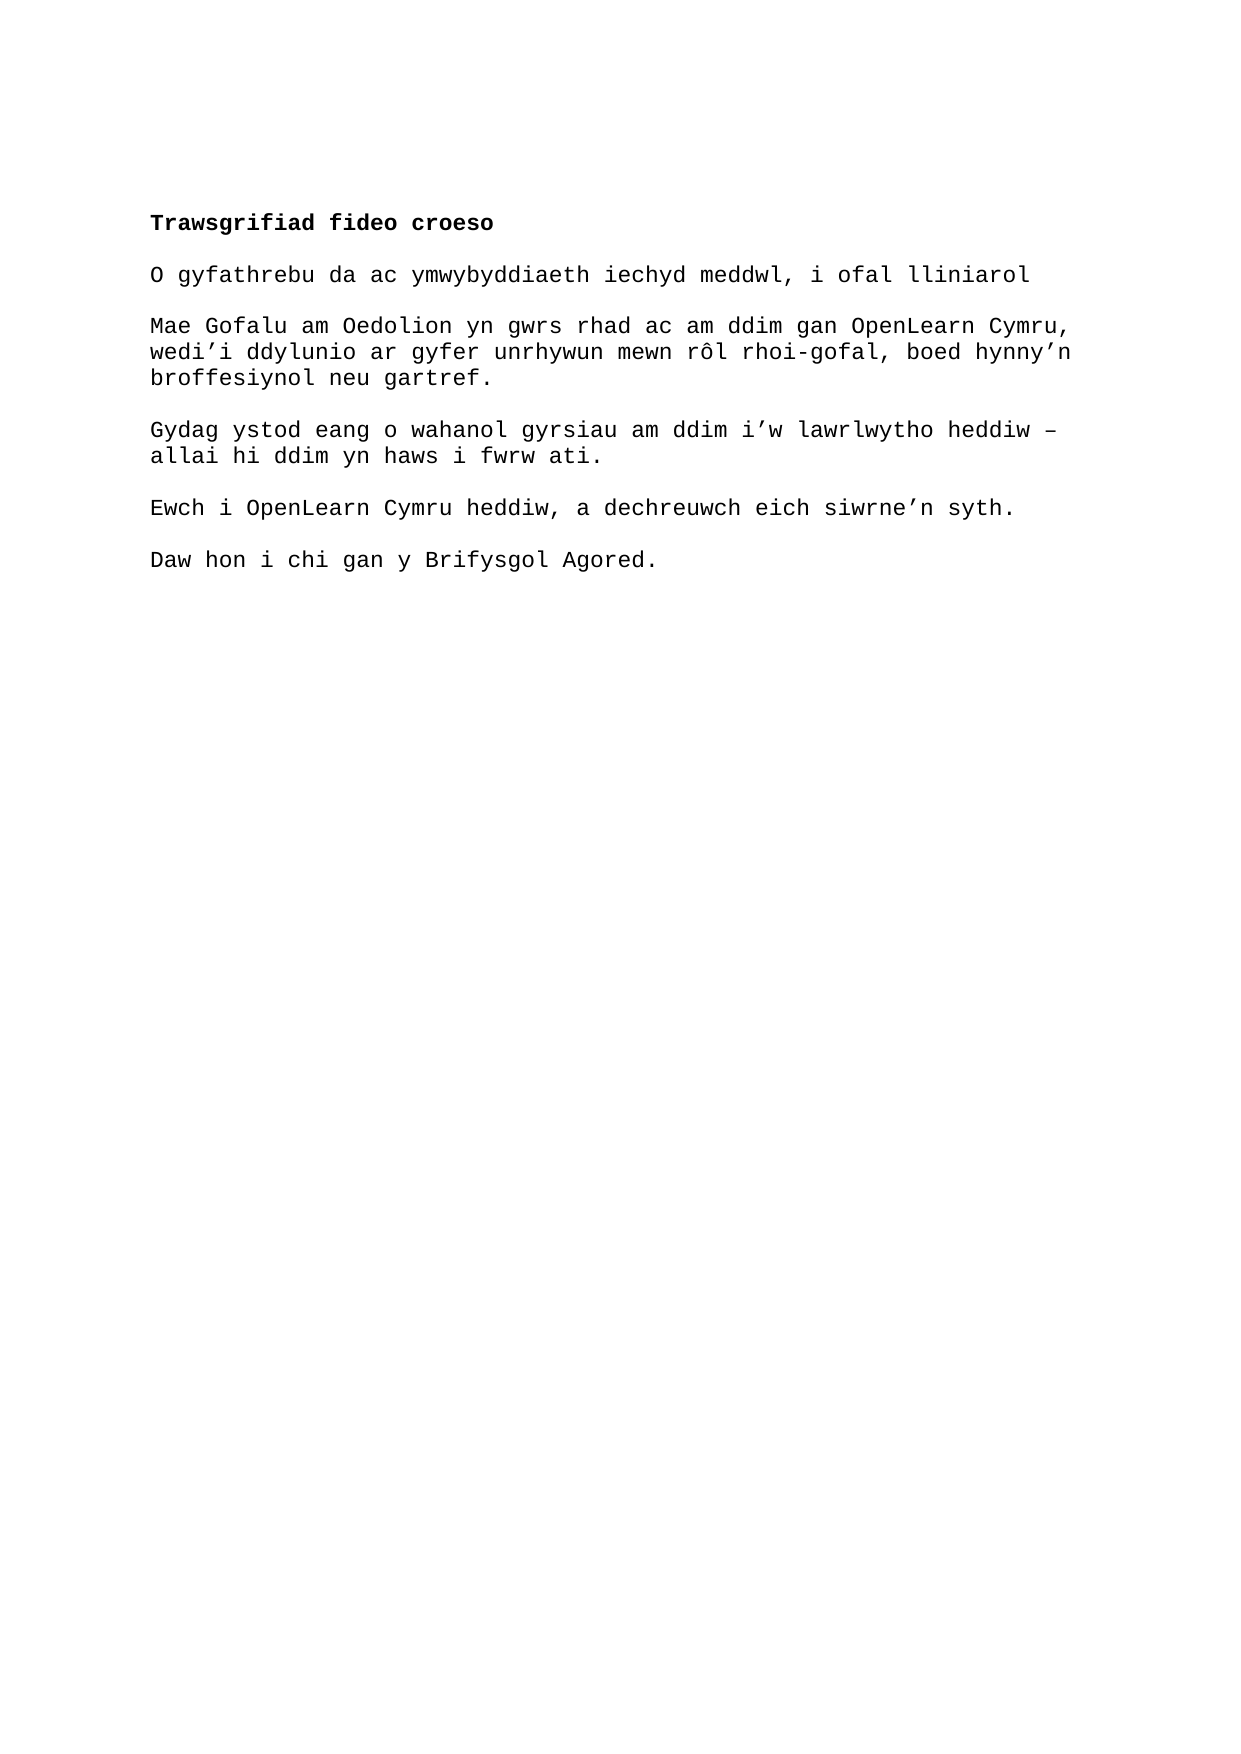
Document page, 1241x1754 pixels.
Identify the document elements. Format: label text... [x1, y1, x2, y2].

text Daw hon i chi gan y Brifysgol Agored. [150, 548, 1090, 574]
text Trawsgrifiad fideo croeso [150, 211, 1090, 237]
text Mae Gofalu am Oedolion yn gwrs rhad ac am ddim gan OpenLearn Cymru, wedi’i ddylunio ar gyfer unrhywun mewn rôl rhoi-gofal, boed hynny’n broffesiynol neu gartref. [150, 315, 1090, 393]
text O gyfathrebu da ac ymwybyddiaeth iechyd meddwl, i ofal lliniarol [150, 263, 1090, 289]
text Ewch i OpenLearn Cymru heddiw, a dechreuwch eich siwrne’n syth. [150, 496, 1090, 522]
text Gydag ystod eang o wahanol gyrsiau am ddim i’w lawrlwytho heddiw – allai hi ddim yn haws i fwrw ati. [150, 418, 1090, 470]
